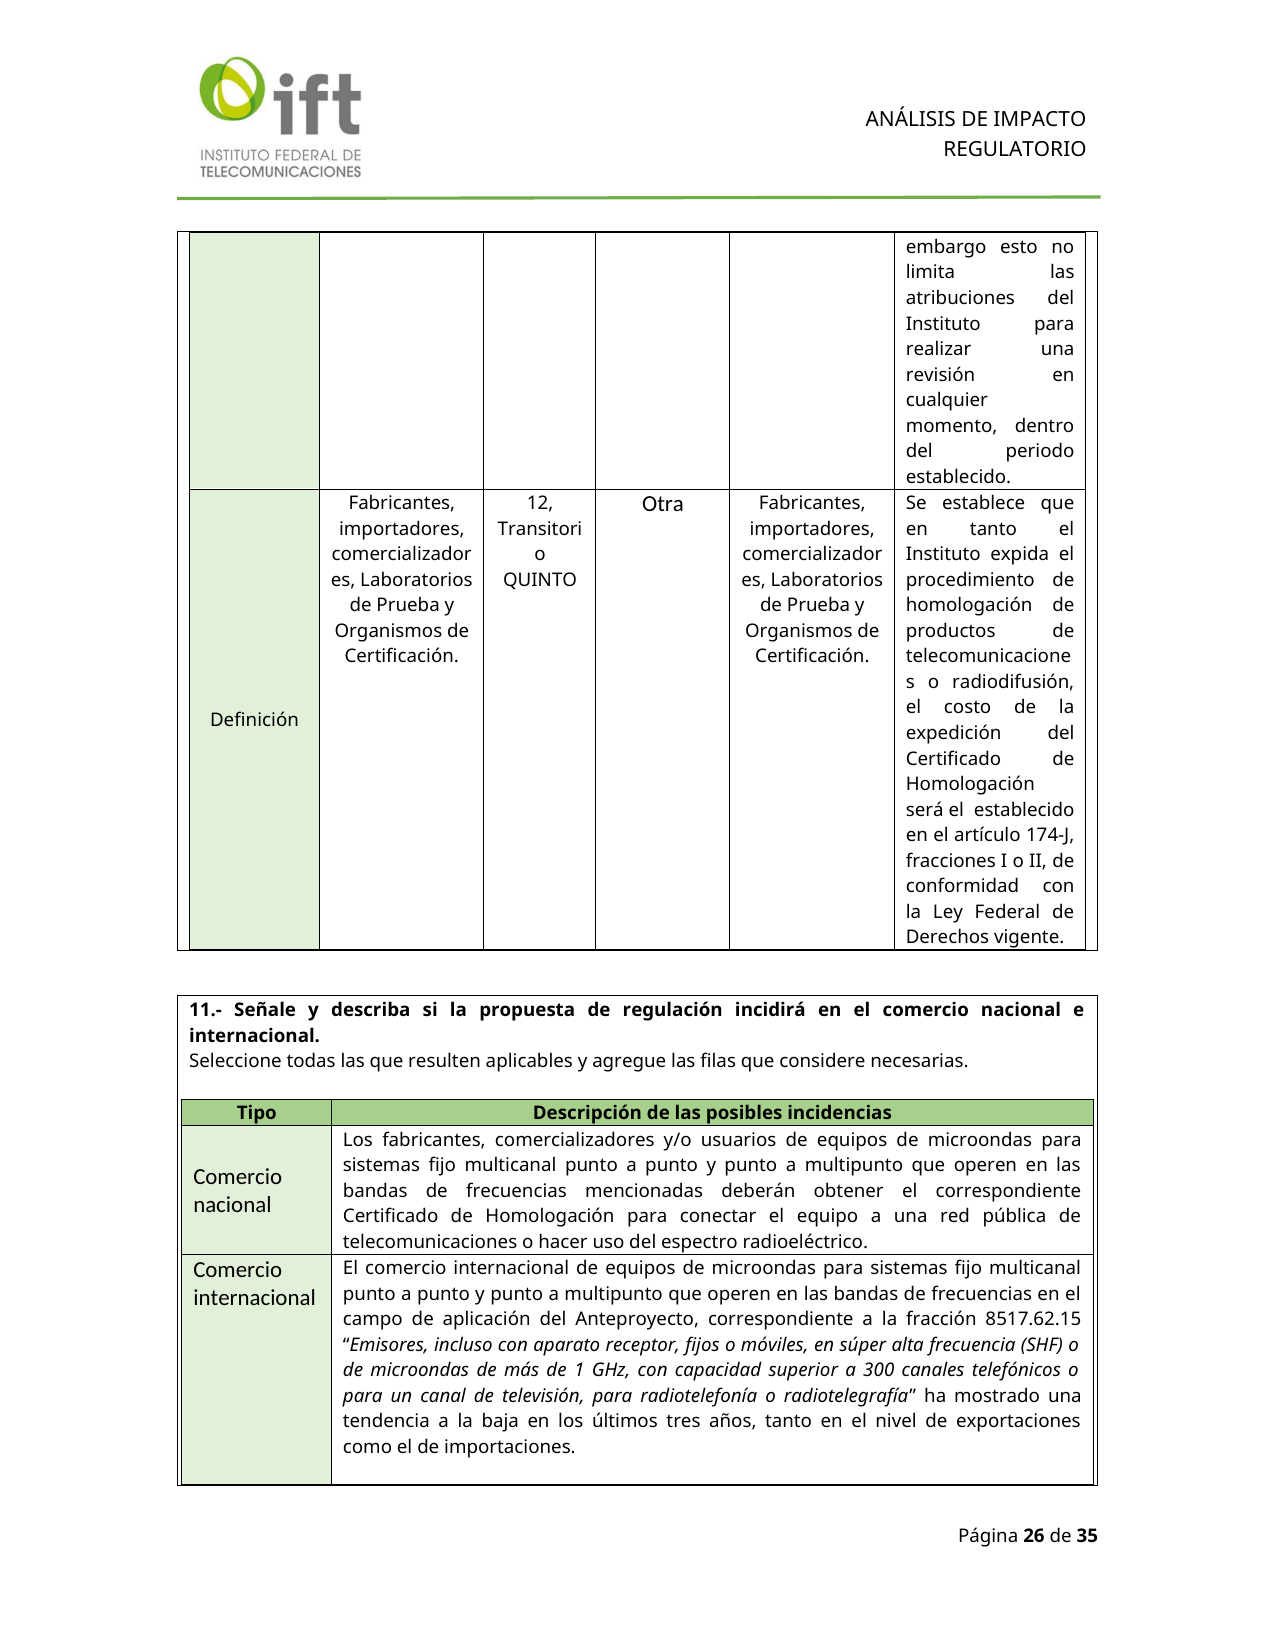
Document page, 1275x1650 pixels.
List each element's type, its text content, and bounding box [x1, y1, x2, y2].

picture [177, 52, 390, 196]
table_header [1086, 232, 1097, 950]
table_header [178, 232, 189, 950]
